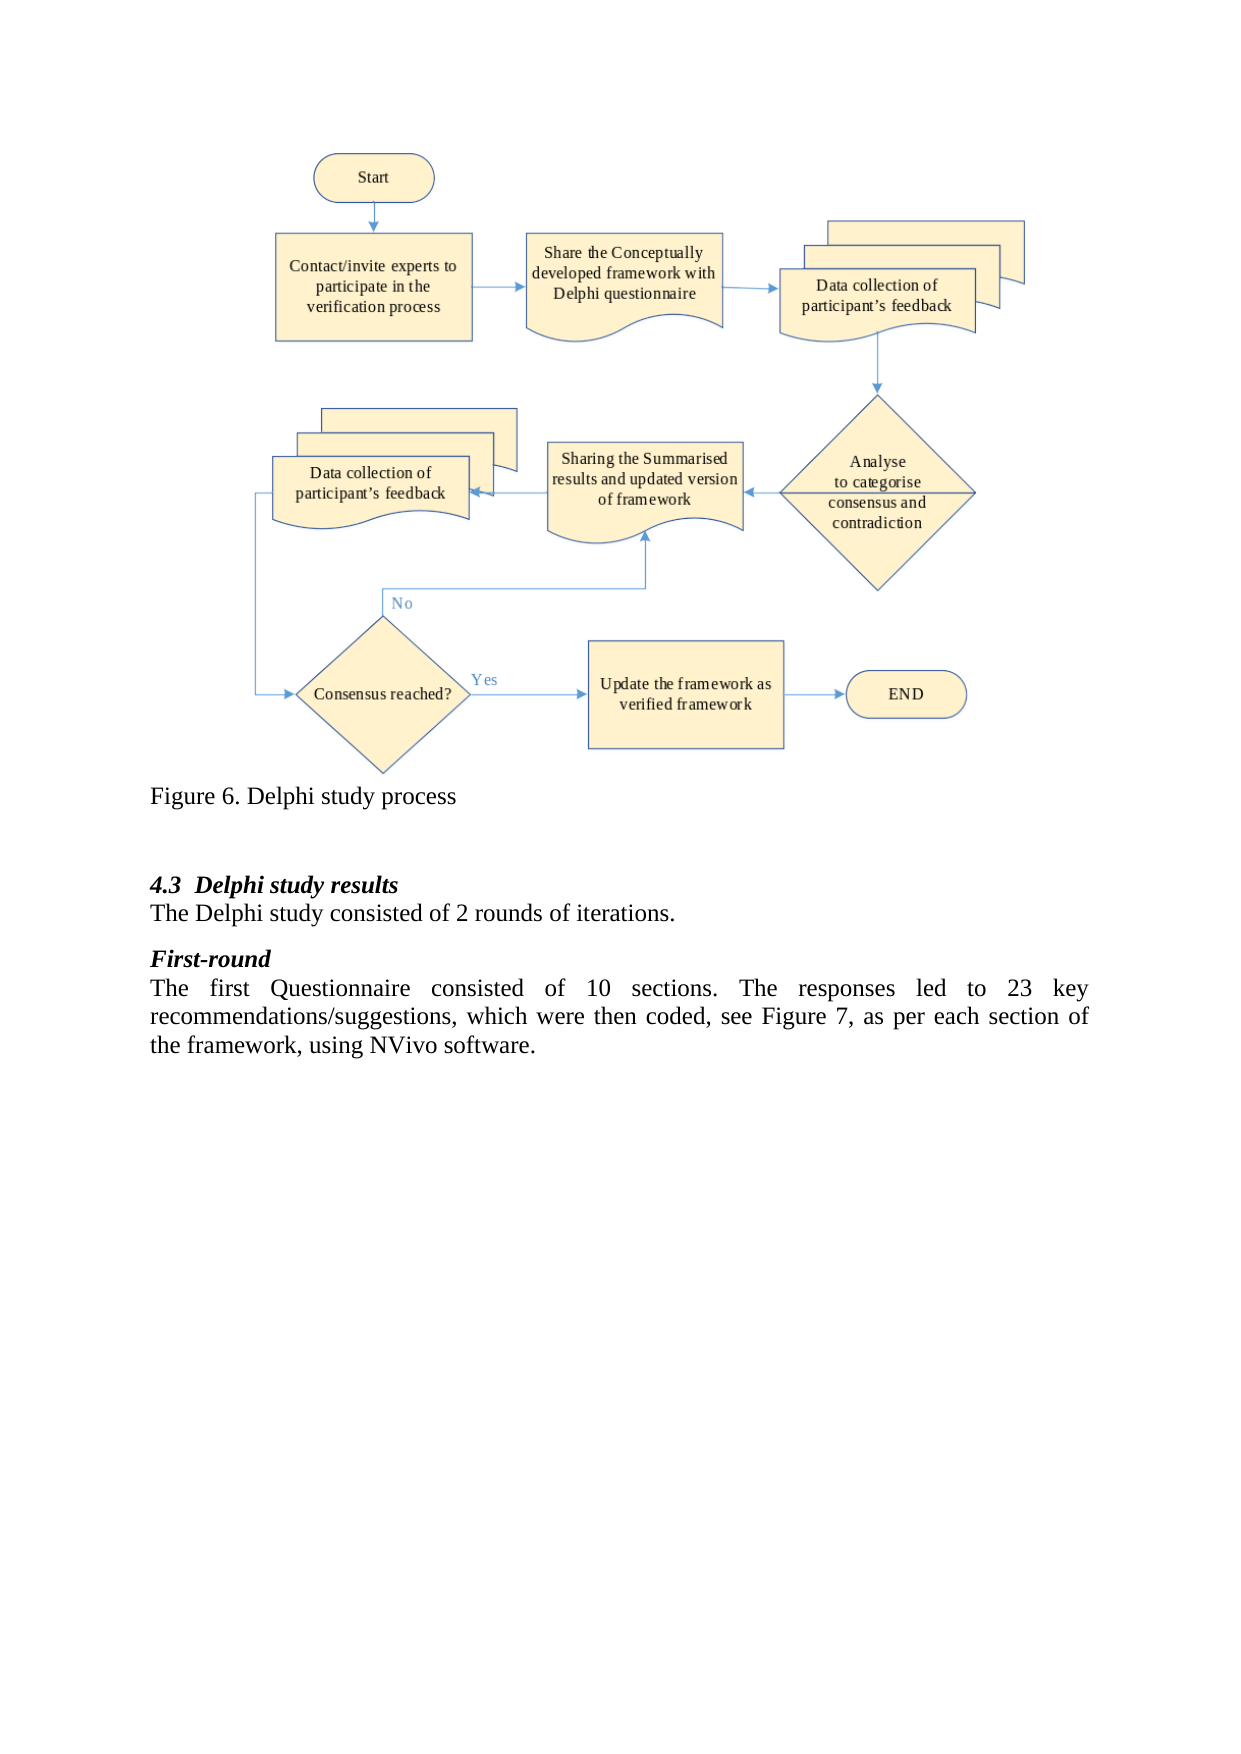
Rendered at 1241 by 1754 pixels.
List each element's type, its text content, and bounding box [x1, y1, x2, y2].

text The first Questionnaire consisted of 10 sections. The responses led to 23 key recommendations/suggestions, which were then coded, see Figure 7, as per each section of the framework, using NVivo software. [150, 973, 1090, 1059]
text The Delphi study consisted of 2 rounds of iterations. [150, 898, 1090, 927]
text First-round [150, 944, 1090, 973]
subtitle Delphi study results [150, 870, 1090, 898]
